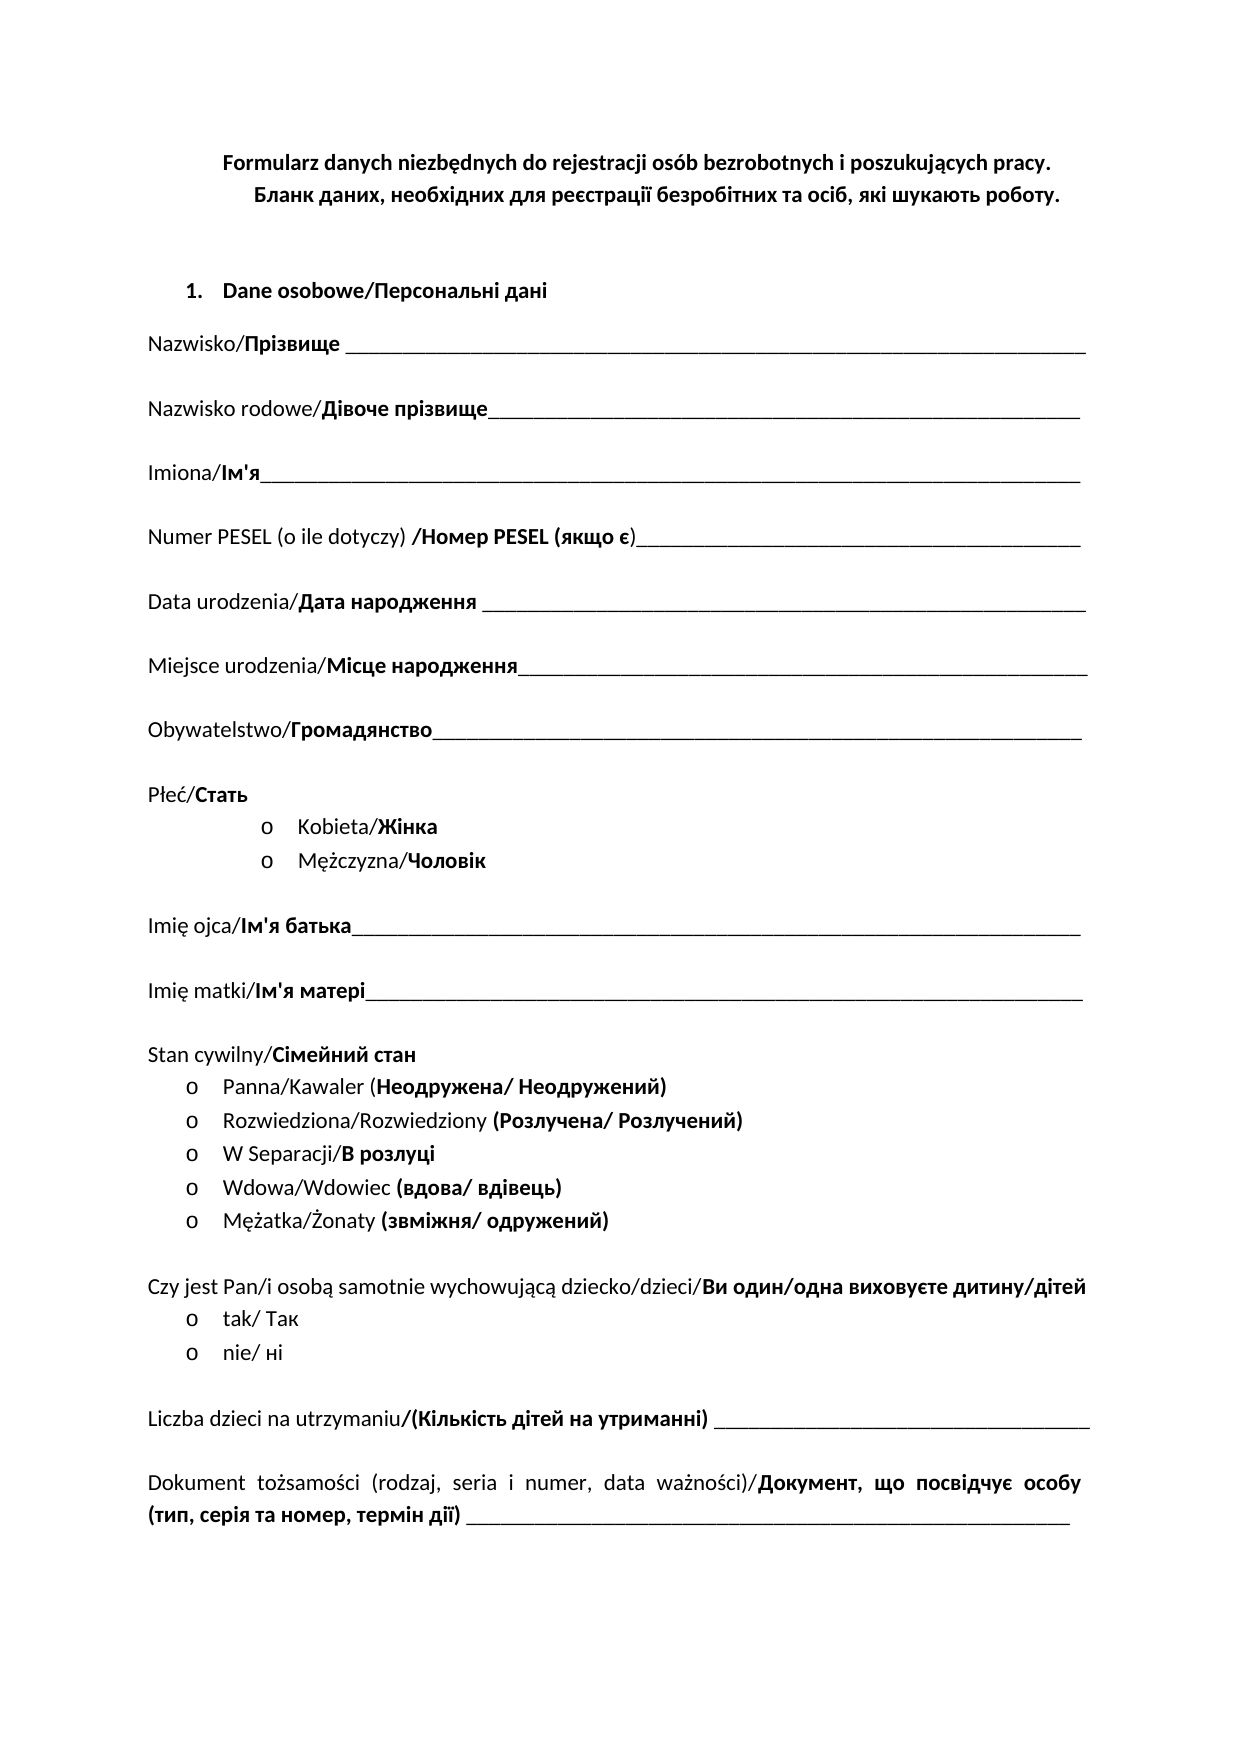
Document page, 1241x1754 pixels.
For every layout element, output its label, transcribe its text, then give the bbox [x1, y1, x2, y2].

list Panna/Kawaler (Неодружена/ Неодружений) [185, 1072, 1093, 1102]
list Formularz danych niezbędnych do rejestracji osób bezrobotnych i poszukujących pracy. [223, 148, 1093, 176]
list Бланк даних, необхідних для реєстрації безробітних та осіб, які шукають роботу. [223, 180, 1093, 208]
text Liczba dzieci na utrzymaniu/(Кількість дітей на утриманні) _________________________________ [148, 1404, 1093, 1432]
list tak/ Tак [185, 1304, 1093, 1334]
text Stan cywilny/Сімейний стан [148, 1040, 1093, 1068]
text Numer PESEL (o ile dotyczy) /Номер PESEL (якщо є)_______________________________________ [148, 522, 1093, 551]
text Imię matki/Ім'я матері_______________________________________________________________ [148, 976, 1093, 1004]
list Mężczyzna/Чоловік [260, 846, 1093, 875]
text Data urodzenia/Дата народження _____________________________________________________ [148, 587, 1093, 615]
list nie/ ні [185, 1338, 1093, 1367]
text Czy jest Pan/i osobą samotnie wychowującą dziecko/dzieci/Ви один/одна виховуєте дитину/дітей [148, 1272, 1093, 1300]
list Mężatka/Żonaty (звміжня/ одружений) [185, 1207, 1093, 1236]
list Dane osobowe/Персональні дані [185, 276, 1093, 304]
text Obywatelstwo/Громадянство_________________________________________________________ [148, 716, 1093, 744]
text Płeć/Стать [148, 780, 1093, 808]
text Miejsce urodzenia/Місце народження__________________________________________________ [148, 651, 1093, 679]
list Wdowa/Wdowiec (вдова/ вдівець) [185, 1173, 1093, 1202]
text Nazwisko/Прізвище _________________________________________________________________ [148, 329, 1093, 357]
text Dokument tożsamości (rodzaj, seria i numer, data ważności)/Документ, що посвідчує особу (тип, серія та номер, термін дії) _____________________________________________________ [148, 1468, 1093, 1528]
list Rozwiedziona/Rozwiedziony (Розлучена/ Розлучений) [185, 1106, 1093, 1135]
list Kobieta/Жінка [260, 812, 1093, 841]
text Nazwisko rodowe/Дівоче прізвище____________________________________________________ [148, 394, 1093, 422]
text Imię ojca/Ім'я батька________________________________________________________________ [148, 911, 1093, 939]
list W Separacji/В розлуці [185, 1139, 1093, 1169]
text Imiona/Ім'я________________________________________________________________________ [148, 458, 1093, 486]
